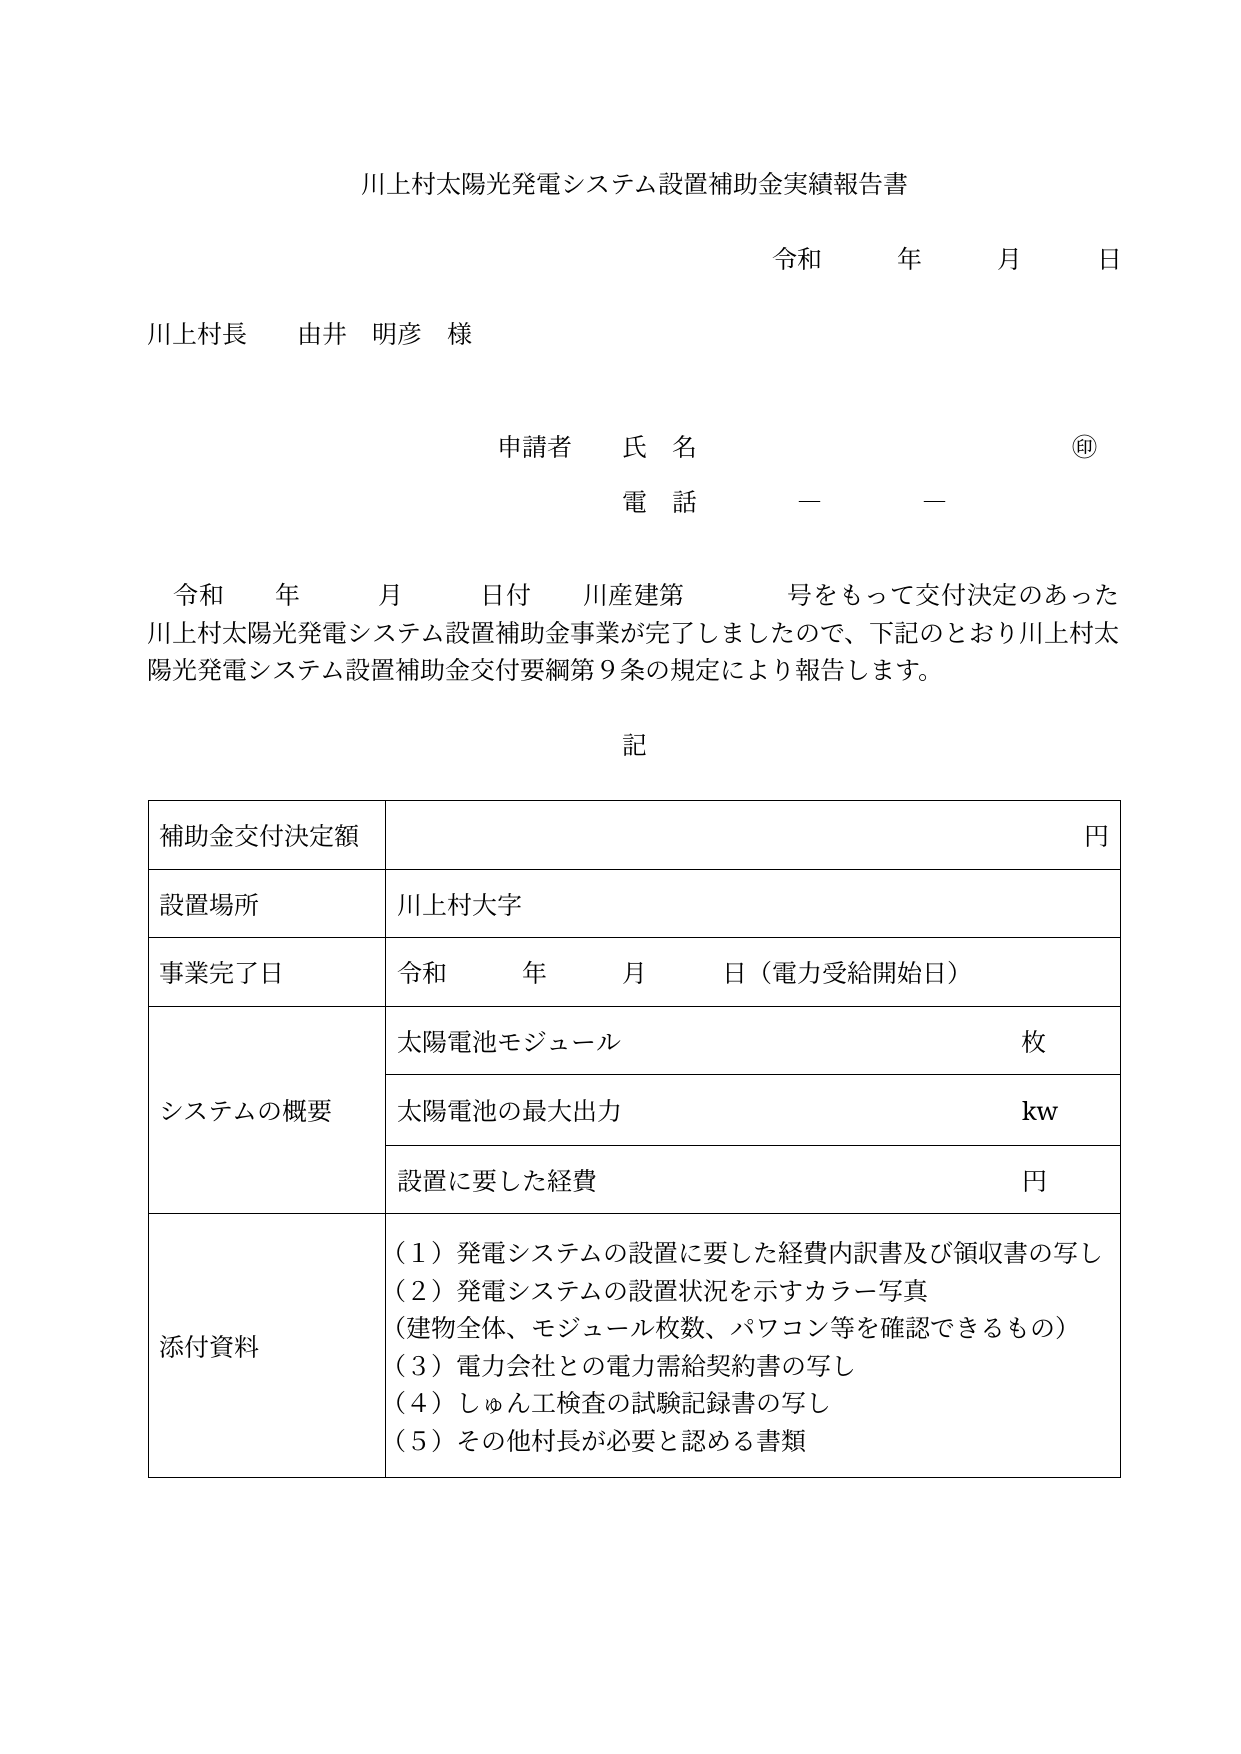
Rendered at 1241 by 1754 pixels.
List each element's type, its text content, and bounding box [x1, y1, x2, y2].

table_header 円 [386, 801, 1120, 869]
table_cell 設置に要した経費 円 [386, 1146, 1120, 1213]
table_cell 太陽電池モジュール 枚 [386, 1007, 1120, 1074]
table_cell システムの概要 [149, 1007, 385, 1213]
table_cell 設置場所 [149, 870, 385, 937]
text 申請者 氏 名 ㊞ [148, 427, 1122, 464]
text 川上村太陽光発電システム設置補助金実績報告書 [148, 164, 1122, 202]
table_header 補助金交付決定額 [149, 801, 385, 869]
table_cell 太陽電池の最大出力 kw [386, 1075, 1120, 1145]
table_cell 令和 年 月 日（電力受給開始日） [386, 938, 1120, 1006]
table_cell 事業完了日 [149, 938, 385, 1006]
table_cell 川上村大字 [386, 870, 1120, 937]
subtitle 記 [148, 725, 1122, 763]
text 電 話 ― ― [148, 482, 1122, 520]
text 令和 年 月 日付 川産建第 号をもって交付決定のあった川上村太陽光発電システム設置補助金事業が完了しましたので、下記のとおり川上村太陽光発電システム設置補助金交付要綱第９条の規定により報告します。 [148, 575, 1122, 688]
text 川上村長 由井 明彦 様 [148, 314, 1122, 352]
text 令和 年 月 日 [148, 239, 1122, 277]
table_cell （１）発電システムの設置に要した経費内訳書及び領収書の写し （２）発電システムの設置状況を示すカラー写真 （建物全体、モジュール枚数、パワコン等を確認できるもの） （３）電力会社との電力需給契約書の写し （４）しゅん工検査の試験記録書の写し （５）その他村長が必要と認める書類 [386, 1214, 1120, 1477]
table_cell 添付資料 [149, 1214, 385, 1477]
